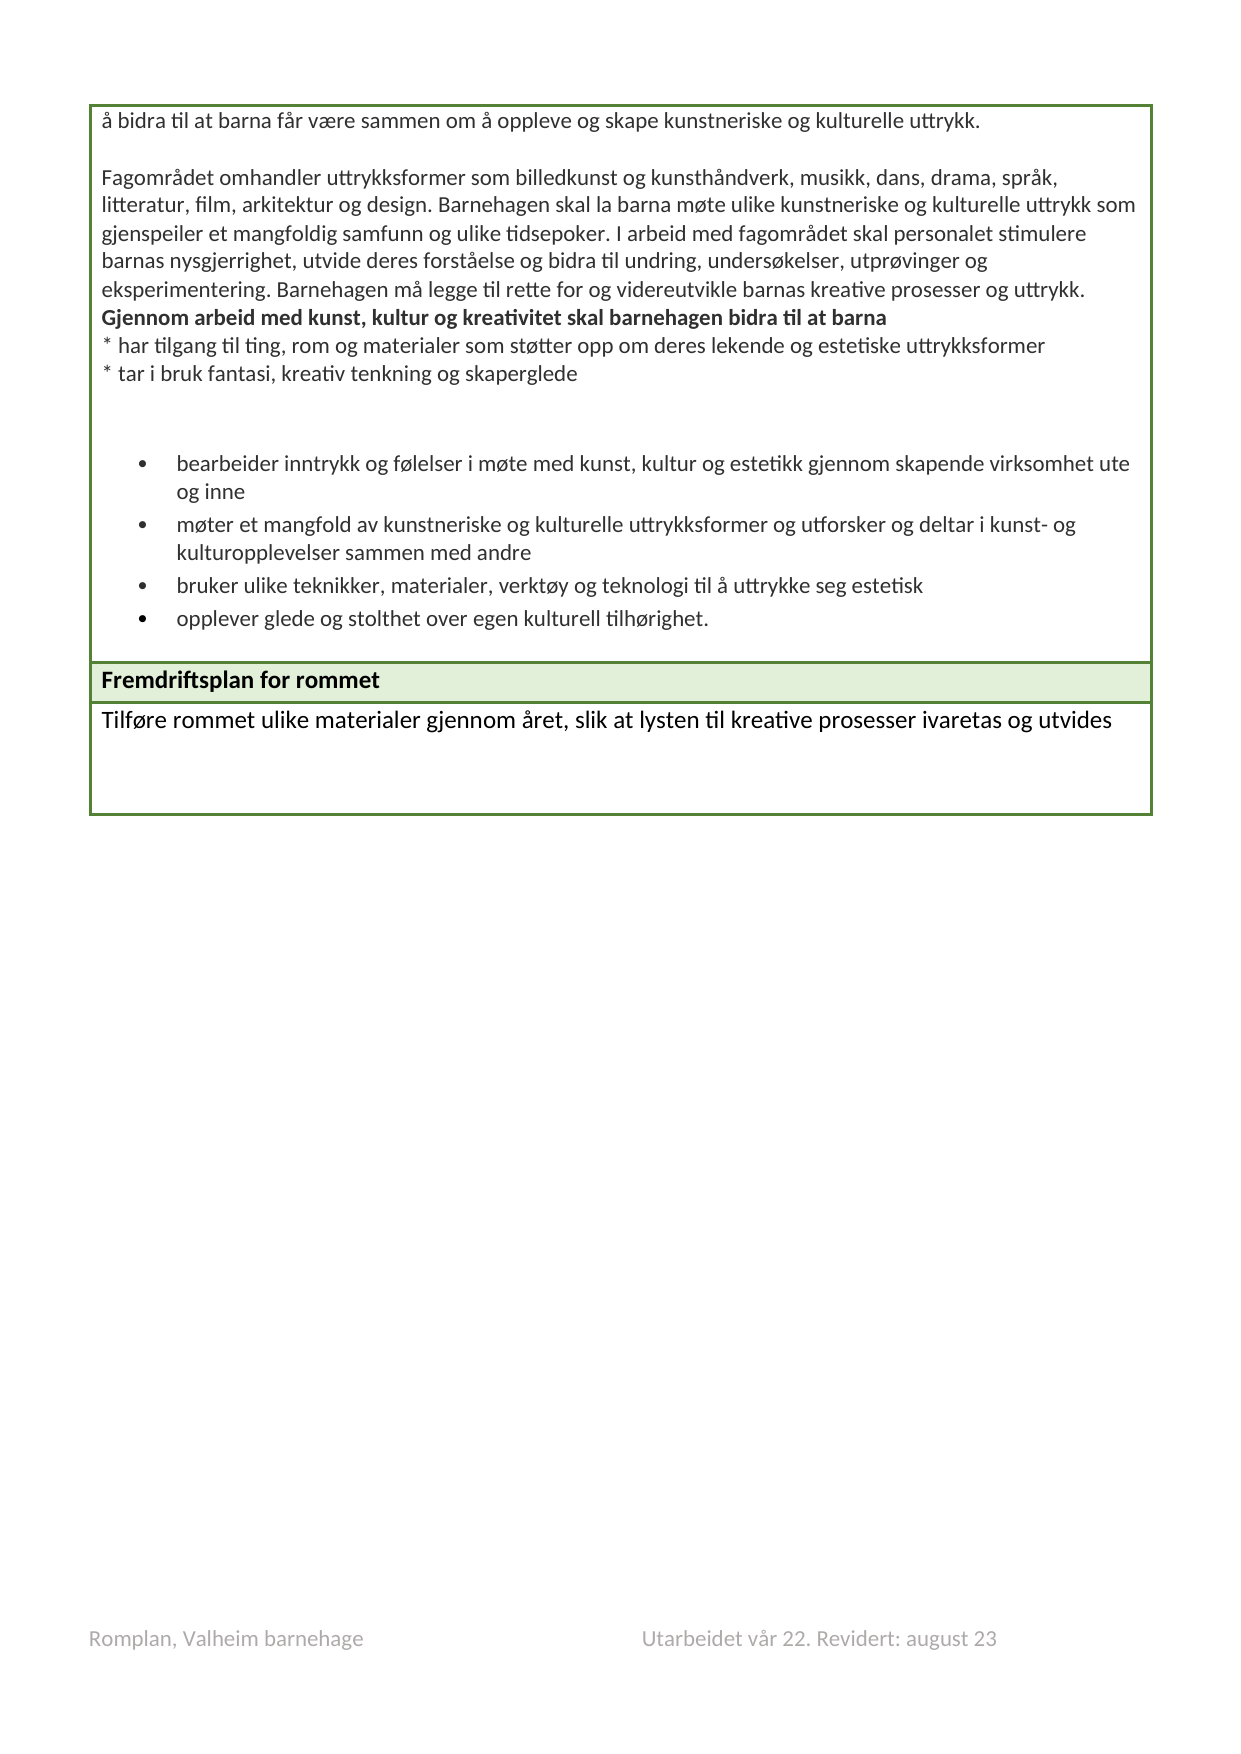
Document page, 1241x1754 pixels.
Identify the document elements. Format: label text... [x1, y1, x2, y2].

table_cell Tilføre rommet ulike materialer gjennom året, slik at lysten til kreative prosesser ivaretas og utvides [92, 704, 1150, 813]
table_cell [92, 107, 1150, 661]
table_cell Fremdriftsplan for rommet [92, 664, 1150, 701]
